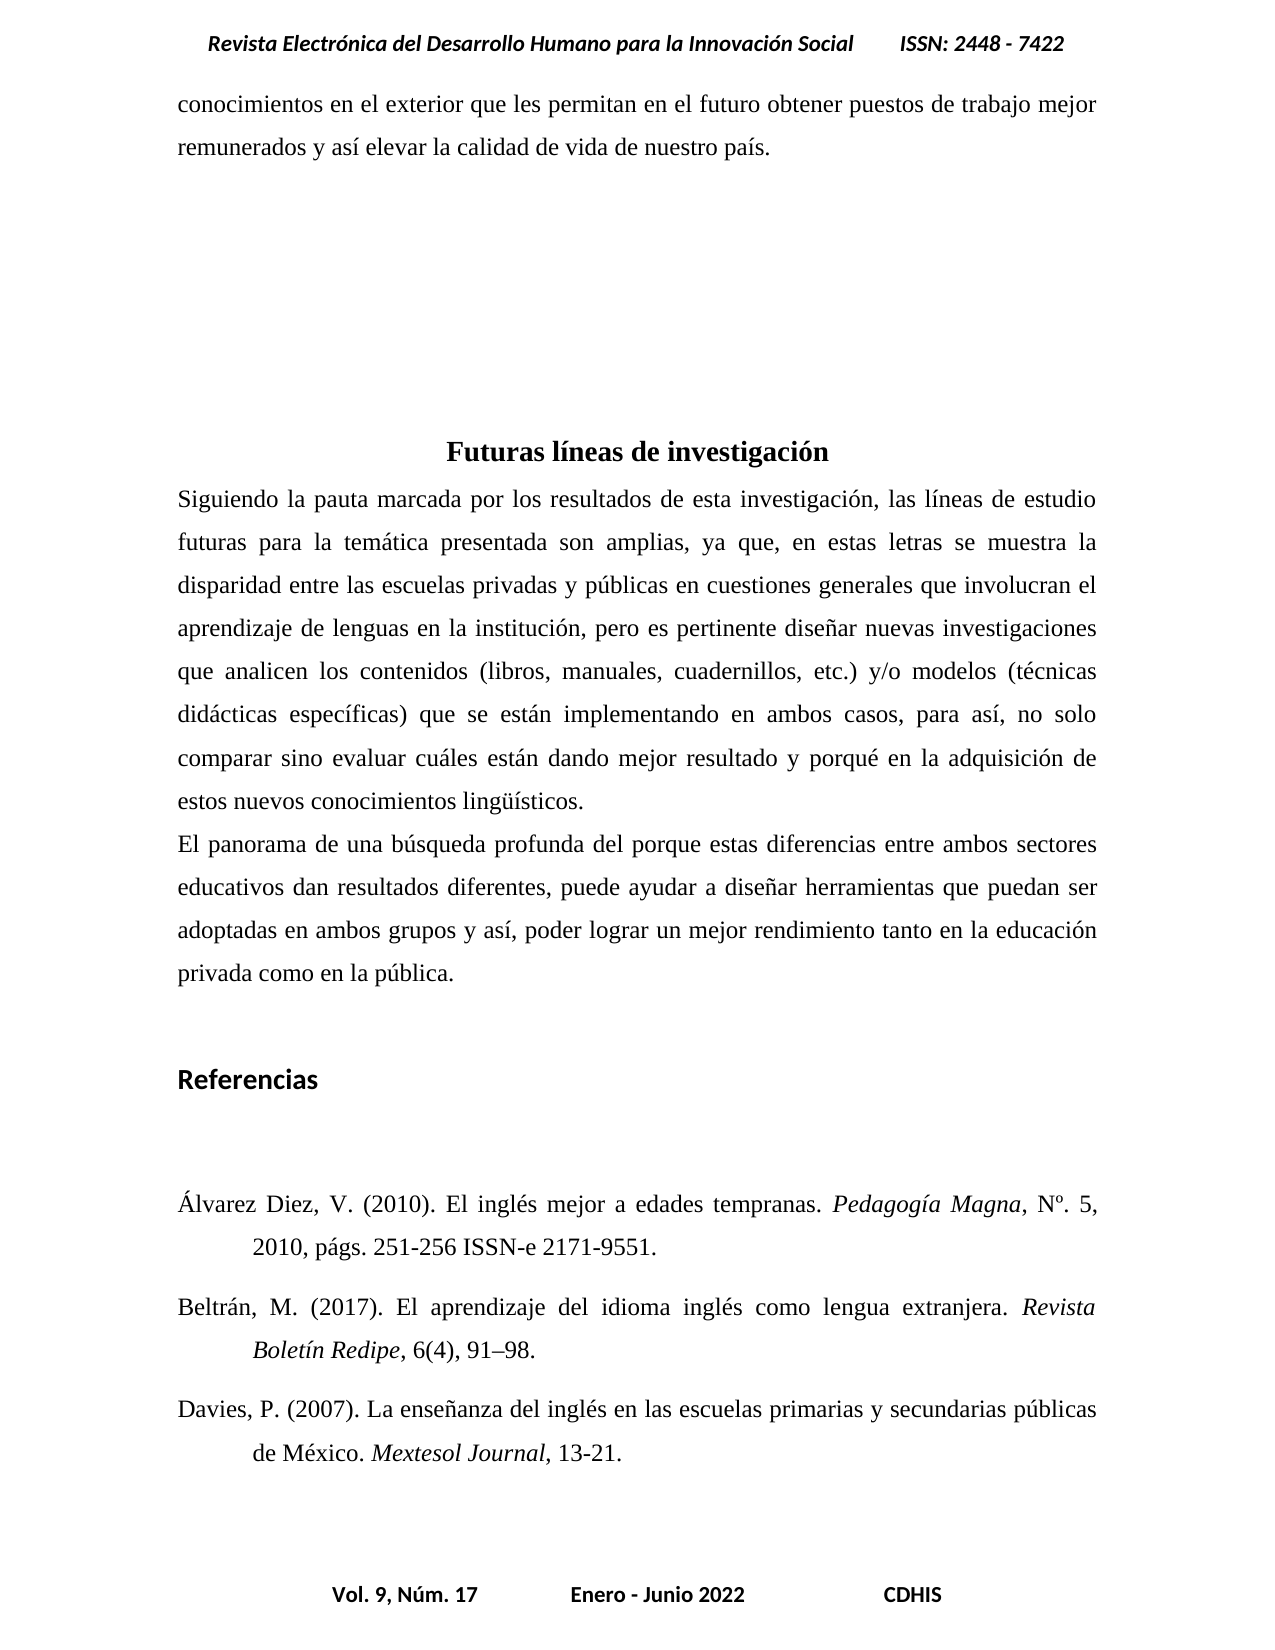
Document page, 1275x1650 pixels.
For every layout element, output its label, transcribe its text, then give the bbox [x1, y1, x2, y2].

text Futuras líneas de investigación [177, 434, 1098, 467]
text Referencias [177, 1061, 1098, 1097]
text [177, 89, 1098, 161]
text Siguiendo la pauta marcada por los resultados de esta investigación, las líneas de estudio futuras para la temática presentada son amplias, ya que, en estas letras se muestra la disparidad entre las escuelas privadas y públicas en cuestiones generales que involucran el aprendizaje de lenguas en la institución, pero es pertinente diseñar nuevas investigaciones que analicen los contenidos (libros, manuales, cuadernillos, etc.) y/o modelos (técnicas didácticas específicas) que se están implementando en ambos casos, para así, no solo comparar sino evaluar cuáles están dando mejor resultado y porqué en la adquisición de estos nuevos conocimientos lingüísticos. [177, 484, 1098, 814]
text El panorama de una búsqueda profunda del porque estas diferencias entre ambos sectores educativos dan resultados diferentes, puede ayudar a diseñar herramientas que puedan ser adoptadas en ambos grupos y así, poder lograr un mejor rendimiento tanto en la educación privada como en la pública. [177, 829, 1098, 987]
